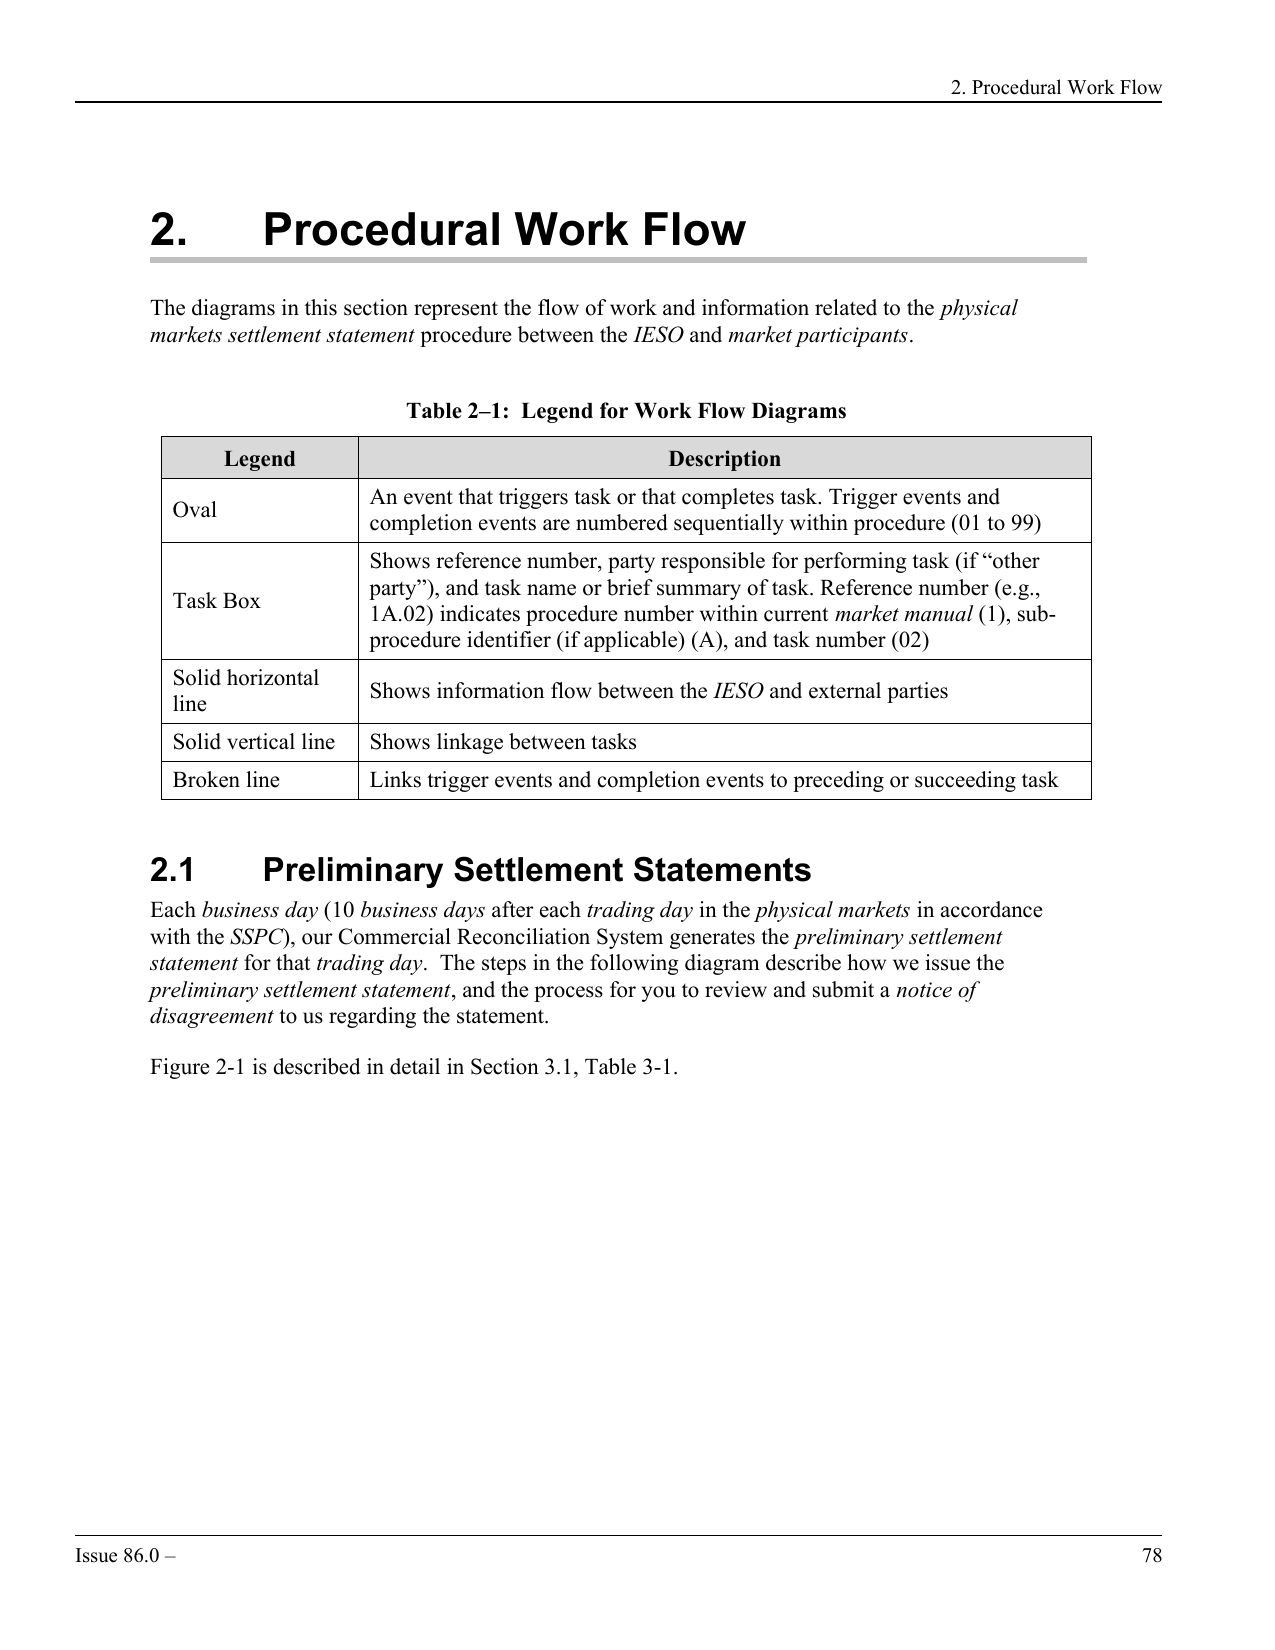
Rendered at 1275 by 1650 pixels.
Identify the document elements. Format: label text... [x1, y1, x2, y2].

table_cell Links trigger events and completion events to preceding or succeeding task [359, 762, 1091, 799]
subtitle Procedural Work Flow [150, 202, 1087, 257]
table_cell Task Box [162, 543, 358, 659]
table_cell Solid vertical line [162, 724, 358, 761]
table_cell Shows information flow between the IESO and external parties [359, 660, 1091, 723]
table_cell Shows reference number, party responsible for performing task (if “other party”), and task name or brief summary of task. Reference number (e.g., 1A.02) indicates procedure number within current market manual (1), sub-procedure identifier (if applicable) (A), and task number (02) [359, 543, 1091, 659]
table_cell Solid horizontal line [162, 660, 358, 723]
text Each business day (10 business days after each trading day in the physical markets in accordance with the SSPC), our Commercial Reconciliation System generates the preliminary settlement statement for that trading day. The steps in the following diagram describe how we issue the preliminary settlement statement, and the process for you to review and submit a notice of disagreement to us regarding the statement. [150, 897, 1087, 1028]
table_cell Shows linkage between tasks [359, 724, 1091, 761]
text The diagrams in this section represent the flow of work and information related to the physical markets settlement statement procedure between the IESO and market participants. [150, 294, 1087, 347]
table_cell Broken line [162, 762, 358, 799]
table_cell Legend [162, 437, 358, 478]
table_cell Description [359, 437, 1091, 478]
table_header Table 2–1: Legend for Work Flow Diagrams [161, 372, 1091, 436]
subtitle Preliminary Settlement Statements [150, 850, 1087, 888]
table_cell Oval [162, 479, 358, 542]
text Figure 2-1 is described in detail in Section 3.1, Table 3-1. [150, 1053, 1087, 1080]
table_cell An event that triggers task or that completes task. Trigger events and completion events are numbered sequentially within procedure (01 to 99) [359, 479, 1091, 542]
